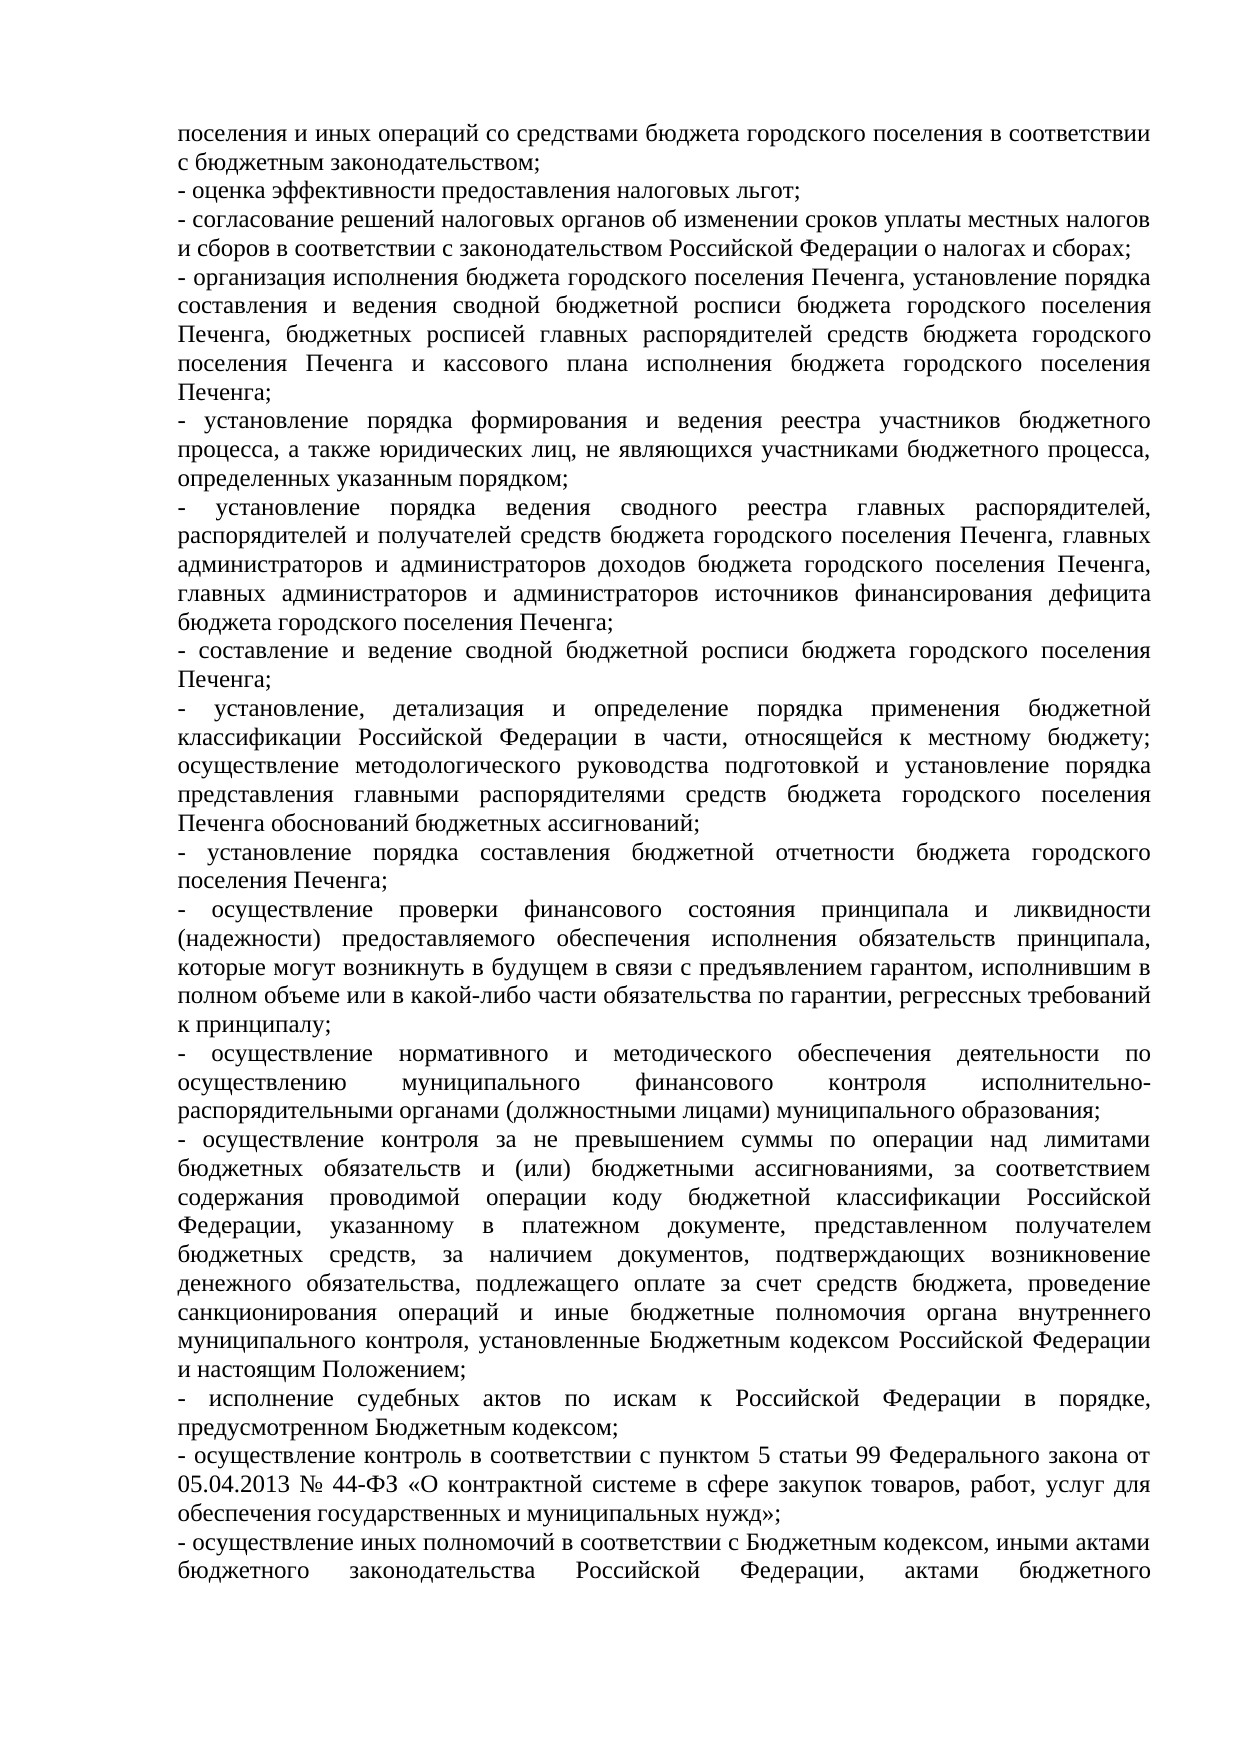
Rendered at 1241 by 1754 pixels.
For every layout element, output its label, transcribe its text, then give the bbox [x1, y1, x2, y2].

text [177, 118, 1152, 176]
text - установление порядка ведения сводного реестра главных распорядителей, распорядителей и получателей средств бюджета городского поселения Печенга, главных администраторов и администраторов доходов бюджета городского поселения Печенга, главных администраторов и администраторов источников финансирования дефицита бюджета городского поселения Печенга; [177, 492, 1152, 636]
text - установление порядка составления бюджетной отчетности бюджета городского поселения Печенга; [177, 837, 1152, 894]
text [177, 1527, 1152, 1584]
text - установление, детализация и определение порядка применения бюджетной классификации Российской Федерации в части, относящейся к местному бюджету; осуществление методологического руководства подготовкой и установление порядка представления главными распорядителями средств бюджета городского поселения Печенга обоснований бюджетных ассигнований; [177, 693, 1152, 837]
text - оценка эффективности предоставления налоговых льгот; [177, 176, 1152, 204]
text - осуществление проверки финансового состояния принципала и ликвидности (надежности) предоставляемого обеспечения исполнения обязательств принципала, которые могут возникнуть в будущем в связи с предъявлением гарантом, исполнившим в полном объеме или в какой-либо части обязательства по гарантии, регрессных требований к принципалу; [177, 894, 1152, 1038]
text - составление и ведение сводной бюджетной росписи бюджета городского поселения Печенга; [177, 636, 1152, 693]
text - согласование решений налоговых органов об изменении сроков уплаты местных налогов и сборов в соответствии с законодательством Российской Федерации о налогах и сборах; [177, 204, 1152, 262]
text - осуществление нормативного и методического обеспечения деятельности по осуществлению муниципального финансового контроля исполнительно- распорядительными органами (должностными лицами) муниципального образования; [177, 1038, 1152, 1124]
text - организация исполнения бюджета городского поселения Печенга, установление порядка составления и ведения сводной бюджетной росписи бюджета городского поселения Печенга, бюджетных росписей главных распорядителей средств бюджета городского поселения Печенга и кассового плана исполнения бюджета городского поселения Печенга; [177, 262, 1152, 406]
text - осуществление контроля за не превышением суммы по операции над лимитами бюджетных обязательств и (или) бюджетными ассигнованиями, за соответствием содержания проводимой операции коду бюджетной классификации Российской Федерации, указанному в платежном документе, представленном получателем бюджетных средств, за наличием документов, подтверждающих возникновение денежного обязательства, подлежащего оплате за счет средств бюджета, проведение санкционирования операций и иные бюджетные полномочия органа внутреннего муниципального контроля, установленные Бюджетным кодексом Российской Федерации и настоящим Положением; [177, 1124, 1152, 1383]
text - осуществление контроль в соответствии с пунктом 5 статьи 99 Федерального закона от 05.04.2013 № 44-ФЗ «О контрактной системе в сфере закупок товаров, работ, услуг для обеспечения государственных и муниципальных нужд»; [177, 1441, 1152, 1527]
text - исполнение судебных актов по искам к Российской Федерации в порядке, предусмотренном Бюджетным кодексом; [177, 1383, 1152, 1441]
text - установление порядка формирования и ведения реестра участников бюджетного процесса, а также юридических лиц, не являющихся участниками бюджетного процесса, определенных указанным порядком; [177, 406, 1152, 492]
